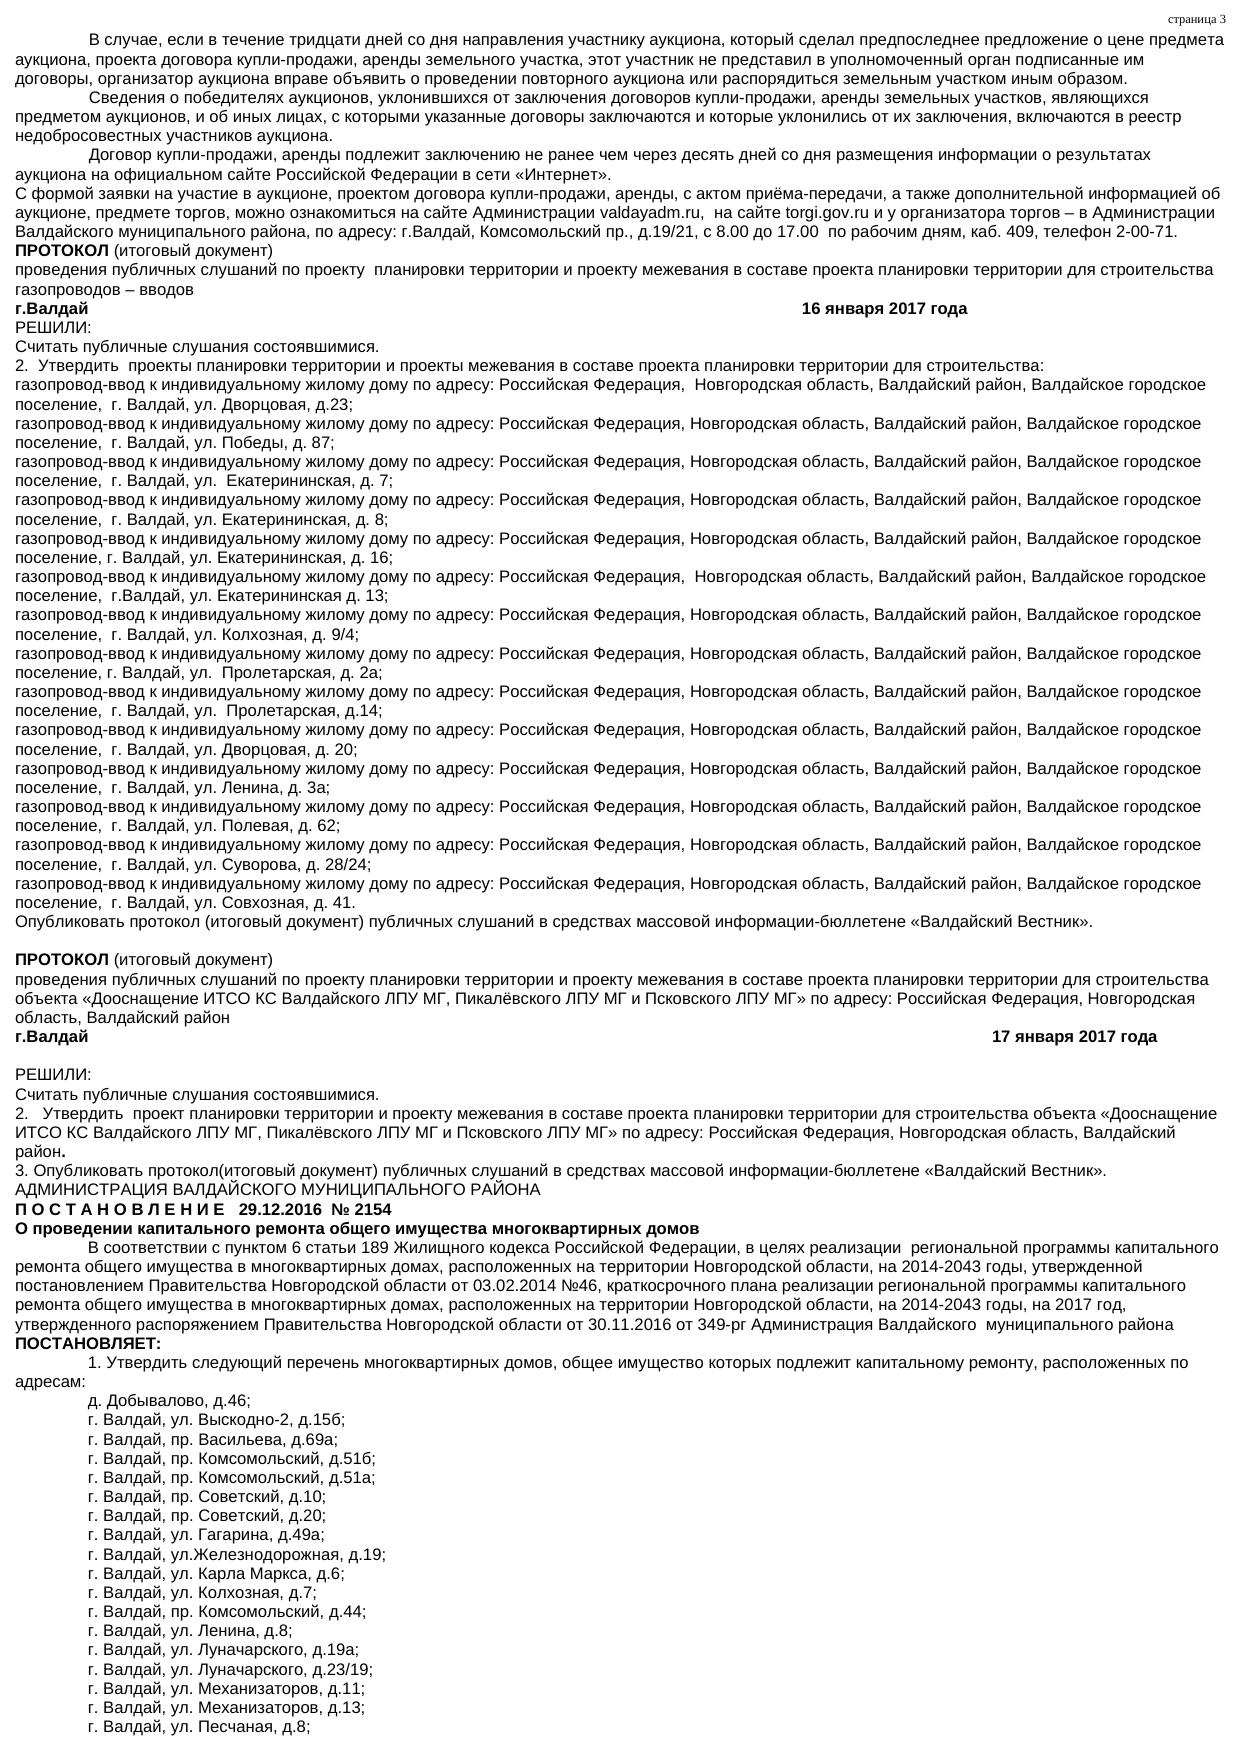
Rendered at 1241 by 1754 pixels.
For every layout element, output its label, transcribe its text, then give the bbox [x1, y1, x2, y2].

text г. Валдай, пр. Васильева, д.69а; [15, 1429, 1226, 1448]
text г. Валдай, ул. Песчаная, д.8; [15, 1717, 1226, 1736]
list Считать публичные слушания состоявшимися. [0, 337, 1226, 356]
text ПРОТОКОЛ (итоговый документ) [15, 241, 1226, 260]
text г. Валдай, ул. Гагарина, д.49а; [15, 1525, 1226, 1544]
text Сведения о победителях аукционов, уклонившихся от заключения договоров купли-продажи, аренды земельных участков, являющихся предметом аукционов, и об иных лицах, с которыми указанные договоры заключаются и которые уклонились от их заключения, включаются в реестр недобросовестных участников аукциона. [15, 88, 1226, 145]
text г.Валдай 17 января 2017 года [15, 1027, 1226, 1046]
text газопровод-ввод к индивидуальному жилому дому по адресу: Российская Федерация, Новгородская область, Валдайский район, Валдайское городское поселение, г. Валдай, ул. Ленина, д. 3а; [15, 758, 1226, 797]
list Опубликовать протокол (итоговый документ) публичных слушаний в средствах массовой информации-бюллетене «Валдайский Вестник». [0, 912, 1226, 931]
text г. Валдай, пр. Советский, д.10; [15, 1487, 1226, 1506]
text газопровод-ввод к индивидуальному жилому дому по адресу: Российская Федерация, Новгородская область, Валдайский район, Валдайское городское поселение, г. Валдай, ул. Екатерининская, д. 16; [15, 528, 1226, 567]
text газопровод-ввод к индивидуальному жилому дому по адресу: Российская Федерация, Новгородская область, Валдайский район, Валдайское городское поселение, г. Валдай, ул. Полевая, д. 62; [15, 797, 1226, 835]
text г. Валдай, пр. Комсомольский, д.51а; [15, 1468, 1226, 1487]
text Договор купли-продажи, аренды подлежит заключению не ранее чем через десять дней со дня размещения информации о результатах аукциона на официальном сайте Российской Федерации в сети «Интернет». [15, 145, 1226, 183]
text С формой заявки на участие в аукционе, проектом договора купли-продажи, аренды, с актом приёма-передачи, а также дополнительной информацией об аукционе, предмете торгов, можно ознакомиться на сайте Администрации valdayadm.ru, на сайте torgi.gov.ru и у организатора торгов – в Администрации Валдайского муниципального района, по адресу: г.Валдай, Комсомольский пр., д.19/21, с 8.00 до 17.00 по рабочим дням, каб. 409, телефон 2-00-71. [15, 183, 1226, 241]
text г. Валдай, ул. Луначарского, д.19а; [15, 1640, 1226, 1659]
text г. Валдай, ул. Колхозная, д.7; [15, 1583, 1226, 1602]
text г. Валдай, ул. Карла Маркса, д.6; [15, 1563, 1226, 1583]
text газопровод-ввод к индивидуальному жилому дому по адресу: Российская Федерация, Новгородская область, Валдайский район, Валдайское городское поселение, г. Валдай, ул. Дворцовая, д. 20; [15, 720, 1226, 758]
text газопровод-ввод к индивидуальному жилому дому по адресу: Российская Федерация, Новгородская область, Валдайский район, Валдайское городское поселение, г. Валдай, ул. Дворцовая, д.23; [15, 375, 1226, 413]
text г. Валдай, ул. Ленина, д.8; [15, 1621, 1226, 1640]
text г. Валдай, ул. Механизаторов, д.13; [15, 1698, 1226, 1717]
text проведения публичных слушаний по проекту планировки территории и проекту межевания в составе проекта планировки территории для строительства газопроводов – вводов [15, 260, 1226, 298]
text г.Валдай 16 января 2017 года [15, 298, 1226, 318]
text г. Валдай, ул.Железнодорожная, д.19; [15, 1544, 1226, 1563]
list Считать публичные слушания состоявшимися. [0, 1084, 1226, 1103]
text проведения публичных слушаний по проекту планировки территории и проекту межевания в составе проекта планировки территории для строительства объекта «Дооснащение ИТСО КС Валдайского ЛПУ МГ, Пикалёвского ЛПУ МГ и Псковского ЛПУ МГ» по адресу: Российская Федерация, Новгородская область, Валдайский район [15, 969, 1226, 1027]
text газопровод-ввод к индивидуальному жилому дому по адресу: Российская Федерация, Новгородская область, Валдайский район, Валдайское городское поселение, г. Валдай, ул. Колхозная, д. 9/4; [15, 605, 1226, 643]
text РЕШИЛИ: [15, 1065, 1226, 1084]
text газопровод-ввод к индивидуальному жилому дому по адресу: Российская Федерация, Новгородская область, Валдайский район, Валдайское городское поселение, г. Валдай, ул. Екатерининская, д. 8; [15, 490, 1226, 528]
text газопровод-ввод к индивидуальному жилому дому по адресу: Российская Федерация, Новгородская область, Валдайский район, Валдайское городское поселение, г. Валдай, ул. Совхозная, д. 41. [15, 873, 1226, 912]
text г. Валдай, пр. Советский, д.20; [15, 1506, 1226, 1525]
text газопровод-ввод к индивидуальному жилому дому по адресу: Российская Федерация, Новгородская область, Валдайский район, Валдайское городское поселение, г. Валдай, ул. Пролетарская, д. 2а; [15, 643, 1226, 682]
text В случае, если в течение тридцати дней со дня направления участнику аукциона, который сделал предпоследнее предложение о цене предмета аукциона, проекта договора купли-продажи, аренды земельного участка, этот участник не представил в уполномоченный орган подписанные им договоры, организатор аукциона вправе объявить о проведении повторного аукциона или распорядиться земельным участком иным образом. [15, 30, 1226, 88]
text газопровод-ввод к индивидуальному жилому дому по адресу: Российская Федерация, Новгородская область, Валдайский район, Валдайское городское поселение, г. Валдай, ул. Пролетарская, д.14; [15, 682, 1226, 720]
text газопровод-ввод к индивидуальному жилому дому по адресу: Российская Федерация, Новгородская область, Валдайский район, Валдайское городское поселение, г.Валдай, ул. Екатерининская д. 13; [15, 567, 1226, 605]
text П О С Т А Н О В Л Е Н И Е 29.12.2016 № 2154 [15, 1199, 1226, 1218]
text 3. Опубликовать протокол(итоговый документ) публичных слушаний в средствах массовой информации-бюллетене «Валдайский Вестник». [15, 1161, 1226, 1180]
text газопровод-ввод к индивидуальному жилому дому по адресу: Российская Федерация, Новгородская область, Валдайский район, Валдайское городское поселение, г. Валдай, ул. Суворова, д. 28/24; [15, 835, 1226, 873]
subtitle АДМИНИСТРАЦИЯ ВАЛДАЙСКОГО МУНИЦИПАЛЬНОГО РАЙОНА [15, 1180, 1226, 1199]
text ПРОТОКОЛ (итоговый документ) [15, 950, 1226, 969]
text РЕШИЛИ: [15, 318, 1226, 337]
text г. Валдай, ул. Выскодно-2, д.15б; [15, 1410, 1226, 1429]
text О проведении капитального ремонта общего имущества многоквартирных домов [15, 1218, 1226, 1238]
text газопровод-ввод к индивидуальному жилому дому по адресу: Российская Федерация, Новгородская область, Валдайский район, Валдайское городское поселение, г. Валдай, ул. Екатерининская, д. 7; [15, 452, 1226, 490]
text д. Добывалово, д.46; [15, 1391, 1226, 1410]
text 1. Утвердить следующий перечень многоквартирных домов, общее имущество которых подлежит капитальному ремонту, расположенных по адресам: [15, 1353, 1226, 1391]
text 2. Утвердить проекты планировки территории и проекты межевания в составе проекта планировки территории для строительства: [15, 356, 1226, 375]
text В соответствии с пунктом 6 статьи 189 Жилищного кодекса Российской Федерации, в целях реализации региональной программы капитального ремонта общего имущества в многоквартирных домах, расположенных на территории Новгородской области, на 2014-2043 годы, утвержденной постановлением Правительства Новгородской области от 03.02.2014 №46, краткосрочного плана реализации региональной программы капитального ремонта общего имущества в многоквартирных домах, расположенных на территории Новгородской области, на 2014-2043 годы, на 2017 год, утвержденного распоряжением Правительства Новгородской области от 30.11.2016 от 349-рг Администрация Валдайского муниципального района ПОСТАНОВЛЯЕТ: [15, 1238, 1226, 1353]
text г. Валдай, ул. Механизаторов, д.11; [15, 1678, 1226, 1698]
text г. Валдай, ул. Луначарского, д.23/19; [15, 1659, 1226, 1678]
text г. Валдай, пр. Комсомольский, д.51б; [15, 1448, 1226, 1468]
text газопровод-ввод к индивидуальному жилому дому по адресу: Российская Федерация, Новгородская область, Валдайский район, Валдайское городское поселение, г. Валдай, ул. Победы, д. 87; [15, 413, 1226, 452]
text 2. Утвердить проект планировки территории и проекту межевания в составе проекта планировки территории для строительства объекта «Дооснащение ИТСО КС Валдайского ЛПУ МГ, Пикалёвского ЛПУ МГ и Псковского ЛПУ МГ» по адресу: Российская Федерация, Новгородская область, Валдайский район. [15, 1103, 1226, 1161]
text г. Валдай, пр. Комсомольский, д.44; [15, 1602, 1226, 1621]
